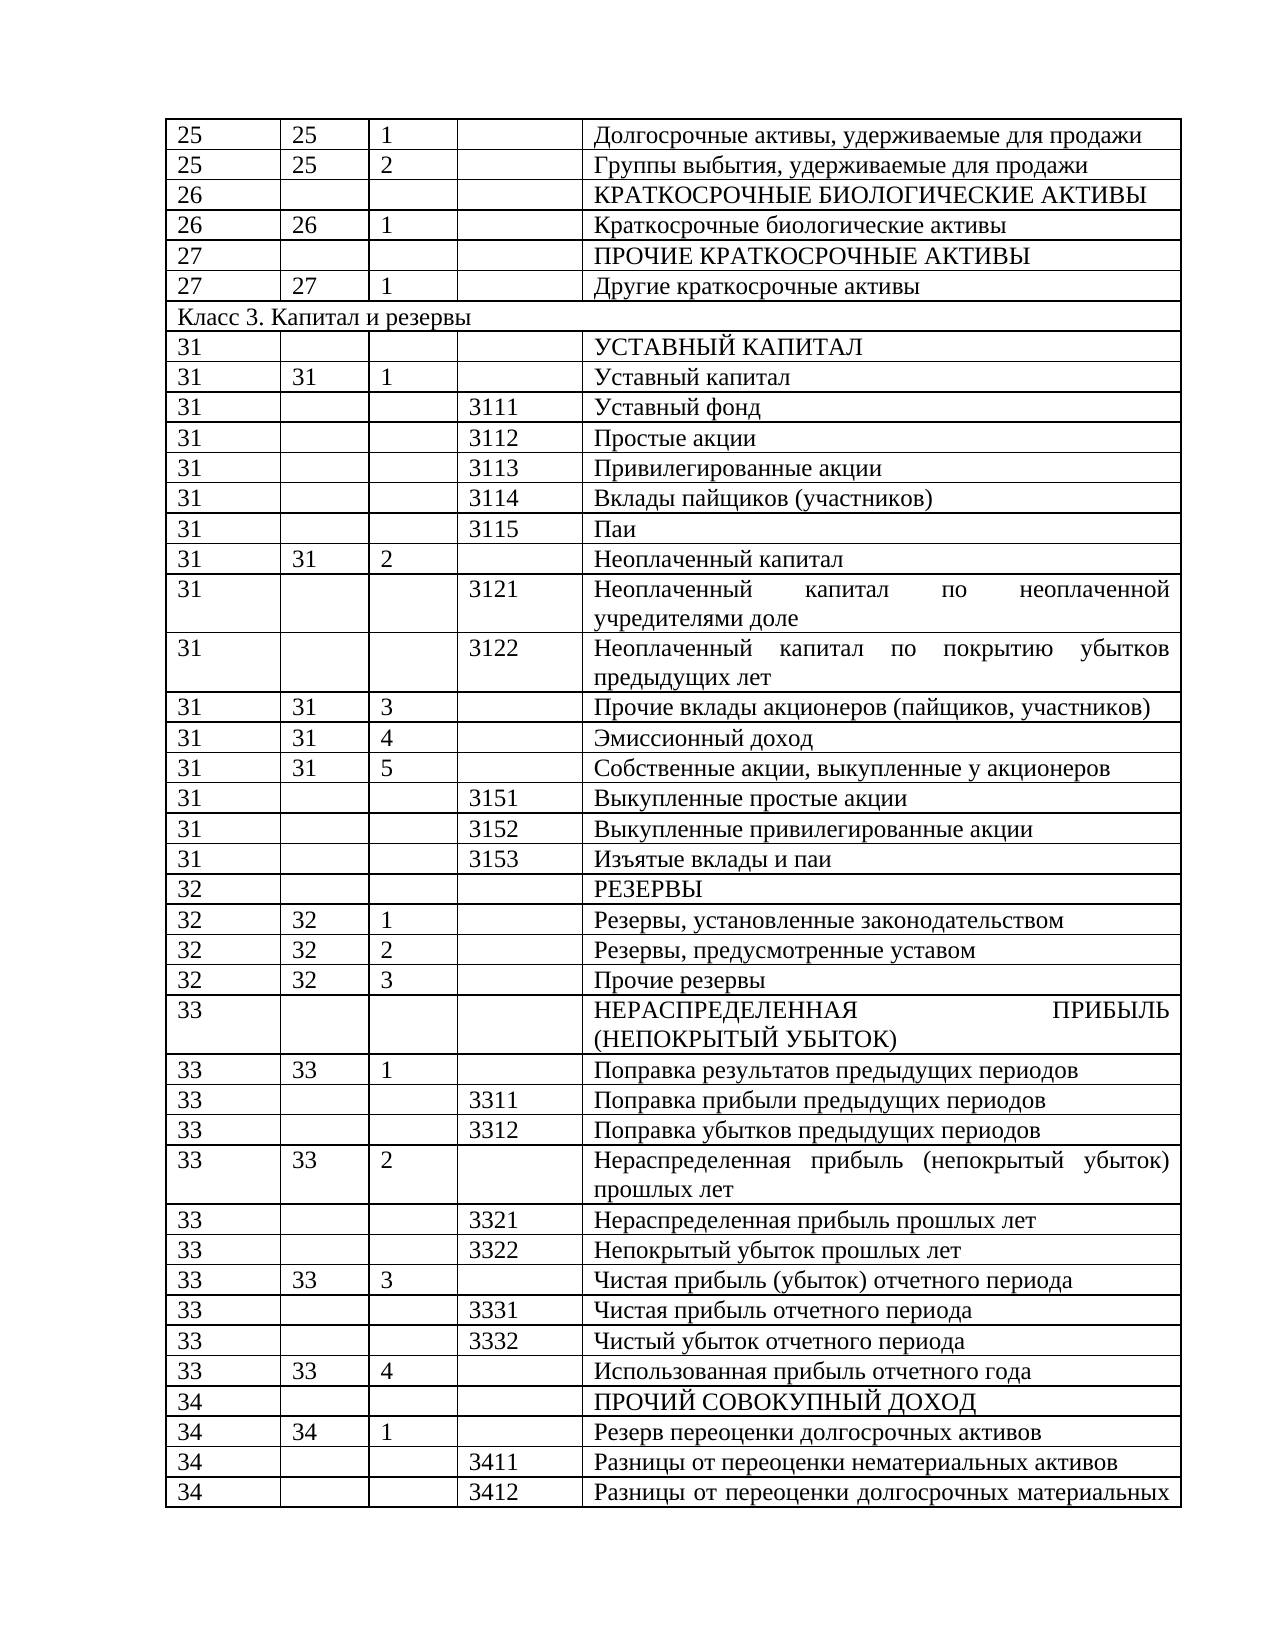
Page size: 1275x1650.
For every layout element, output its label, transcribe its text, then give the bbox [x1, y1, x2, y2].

table_cell 33 [167, 1356, 280, 1385]
table_cell НЕРАСПРЕДЕЛЕННАЯ ПРИБЫЛЬ (НЕПОКРЫТЫЙ УБЫТОК) [583, 996, 1180, 1053]
table_cell [458, 1356, 582, 1385]
table_cell 3122 [458, 633, 582, 691]
table_cell 31 [167, 483, 280, 512]
table_cell 3121 [458, 575, 582, 632]
table_cell 31 [281, 753, 368, 782]
table_cell [281, 514, 368, 542]
table_cell [370, 180, 457, 209]
table_cell 31 [167, 783, 280, 812]
table_cell 3 [370, 1265, 457, 1294]
table_cell 1 [370, 211, 457, 239]
table_cell 33 [281, 1146, 368, 1203]
table_cell [370, 483, 457, 512]
table_cell 31 [167, 633, 280, 691]
table_cell КРАТКОСРОЧНЫЕ БИОЛОГИЧЕСКИЕ АКТИВЫ [583, 180, 1180, 209]
table_cell [458, 1265, 582, 1294]
table_cell 1 [370, 120, 457, 148]
table_cell Паи [583, 514, 1180, 542]
table_cell 4 [370, 723, 457, 752]
table_cell 31 [167, 362, 280, 391]
table_cell [458, 723, 582, 752]
table_cell 3312 [458, 1115, 582, 1144]
table_cell Неоплаченный капитал по неоплаченной учредителями доле [583, 575, 1180, 632]
table_cell 31 [167, 393, 280, 421]
table_cell Разницы от переоценки нематериальных активов [583, 1447, 1180, 1476]
table_cell 34 [281, 1417, 368, 1446]
table_cell Чистый убыток отчетного периода [583, 1326, 1180, 1355]
table_cell [458, 211, 582, 239]
table_cell Простые акции [583, 423, 1180, 452]
table_cell [370, 1085, 457, 1114]
table_cell [458, 935, 582, 964]
table_cell 31 [281, 723, 368, 752]
table_cell [458, 1146, 582, 1203]
table_cell 1 [370, 1055, 457, 1083]
table_cell Прочие резервы [583, 965, 1180, 994]
table_cell 32 [167, 935, 280, 964]
table_cell 26 [281, 211, 368, 239]
table_cell [370, 393, 457, 421]
table_cell 31 [167, 575, 280, 632]
table_cell 26 [167, 180, 280, 209]
table_cell Нераспределенная прибыль (непокрытый убыток) прошлых лет [583, 1146, 1180, 1203]
table_cell [281, 423, 368, 452]
table_cell [281, 996, 368, 1053]
table_cell Нераспределенная прибыль прошлых лет [583, 1205, 1180, 1233]
table_cell 27 [281, 271, 368, 300]
table_cell 33 [167, 1085, 280, 1114]
table_cell [370, 1326, 457, 1355]
table_cell УСТАВНЫЙ КАПИТАЛ [583, 332, 1180, 361]
table_cell [370, 332, 457, 361]
table_cell [458, 180, 582, 209]
table_cell [370, 1235, 457, 1264]
table_cell Группы выбытия, удерживаемые для продажи [583, 150, 1180, 179]
table_cell [281, 241, 368, 270]
table_cell [370, 241, 457, 270]
table_cell 31 [167, 544, 280, 573]
table_cell ПРОЧИЕ КРАТКОСРОЧНЫЕ АКТИВЫ [583, 241, 1180, 270]
table_cell [458, 120, 582, 148]
table_cell 3 [370, 693, 457, 721]
table_cell [281, 1205, 368, 1233]
table_cell [370, 423, 457, 452]
table_cell [281, 844, 368, 873]
table_cell 3412 [458, 1478, 582, 1506]
table_cell [370, 575, 457, 632]
table_cell 3321 [458, 1205, 582, 1233]
table_cell Краткосрочные биологические активы [583, 211, 1180, 239]
table_cell 25 [167, 150, 280, 179]
table_cell 25 [281, 120, 368, 148]
table_cell 3332 [458, 1326, 582, 1355]
table_cell Использованная прибыль отчетного года [583, 1356, 1180, 1385]
table_cell 32 [167, 965, 280, 994]
table_cell 31 [281, 362, 368, 391]
table_cell 33 [281, 1055, 368, 1083]
table_cell Поправка прибыли предыдущих периодов [583, 1085, 1180, 1114]
table_cell [281, 1085, 368, 1114]
table_cell 34 [167, 1478, 280, 1506]
table_cell [370, 633, 457, 691]
table_cell Резервы, установленные законодательством [583, 905, 1180, 933]
table_cell Непокрытый убыток прошлых лет [583, 1235, 1180, 1264]
table_cell [458, 241, 582, 270]
table_cell [458, 1417, 582, 1446]
table_cell [370, 1387, 457, 1415]
table_cell 3411 [458, 1447, 582, 1476]
table_cell 3115 [458, 514, 582, 542]
table_cell 26 [167, 211, 280, 239]
table_cell Привилегированные акции [583, 453, 1180, 482]
table_cell [458, 271, 582, 300]
table_cell [370, 844, 457, 873]
table_cell Вклады пайщиков (участников) [583, 483, 1180, 512]
table_cell [458, 1055, 582, 1083]
table_cell [281, 453, 368, 482]
table_cell 31 [167, 844, 280, 873]
table_cell [281, 332, 368, 361]
table_cell 32 [281, 905, 368, 933]
table_cell [281, 1447, 368, 1476]
table_cell [370, 1447, 457, 1476]
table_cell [583, 1478, 1180, 1506]
table_cell [281, 1235, 368, 1264]
table_cell [458, 332, 582, 361]
table_cell 32 [167, 875, 280, 903]
table_cell Чистая прибыль отчетного периода [583, 1296, 1180, 1324]
table_cell 3151 [458, 783, 582, 812]
table_cell 33 [167, 1055, 280, 1083]
table_cell [370, 996, 457, 1053]
table_cell Выкупленные привилегированные акции [583, 814, 1180, 842]
table_cell [458, 693, 582, 721]
table_cell Долгосрочные активы, удерживаемые для продажи [583, 120, 1180, 148]
table_cell 32 [167, 905, 280, 933]
table_cell [370, 875, 457, 903]
table_cell РЕЗЕРВЫ [583, 875, 1180, 903]
table_cell 31 [167, 753, 280, 782]
table_cell Собственные акции, выкупленные у акционеров [583, 753, 1180, 782]
table_cell 33 [167, 1326, 280, 1355]
table_cell [370, 453, 457, 482]
table_cell 3112 [458, 423, 582, 452]
table_cell [281, 1478, 368, 1506]
table_cell 2 [370, 544, 457, 573]
table_cell 1 [370, 905, 457, 933]
table_cell Поправка результатов предыдущих периодов [583, 1055, 1180, 1083]
table_cell 33 [167, 1146, 280, 1203]
table_cell [370, 783, 457, 812]
table_cell [458, 905, 582, 933]
table_cell Чистая прибыль (убыток) отчетного периода [583, 1265, 1180, 1294]
table_cell Другие краткосрочные активы [583, 271, 1180, 300]
table_cell 25 [281, 150, 368, 179]
table_cell [370, 814, 457, 842]
table_cell [370, 1115, 457, 1144]
table_cell [458, 362, 582, 391]
table_cell 3153 [458, 844, 582, 873]
table_cell 34 [167, 1447, 280, 1476]
table_cell 31 [167, 453, 280, 482]
table_cell 31 [281, 544, 368, 573]
table_cell 1 [370, 271, 457, 300]
table_cell Резервы, предусмотренные уставом [583, 935, 1180, 964]
table_cell [370, 1478, 457, 1506]
table_cell [281, 575, 368, 632]
table_cell 31 [167, 723, 280, 752]
table_cell 33 [281, 1265, 368, 1294]
table_cell 31 [167, 693, 280, 721]
table_cell 33 [167, 1205, 280, 1233]
table_cell 4 [370, 1356, 457, 1385]
table_cell Прочие вклады акционеров (пайщиков, участников) [583, 693, 1180, 721]
table_cell 5 [370, 753, 457, 782]
table_cell 3111 [458, 393, 582, 421]
table_cell 2 [370, 150, 457, 179]
table_cell [281, 180, 368, 209]
table_cell 31 [167, 514, 280, 542]
table_cell 33 [167, 996, 280, 1053]
table_cell [281, 1326, 368, 1355]
table_cell Резерв переоценки долгосрочных активов [583, 1417, 1180, 1446]
table_cell 33 [167, 1235, 280, 1264]
table_cell [281, 783, 368, 812]
table_cell [281, 1115, 368, 1144]
table_cell [281, 633, 368, 691]
table_cell 3152 [458, 814, 582, 842]
table_cell 32 [281, 935, 368, 964]
table_cell [281, 1296, 368, 1324]
table_cell 31 [167, 332, 280, 361]
table_cell [281, 1387, 368, 1415]
table_cell 2 [370, 935, 457, 964]
table_cell Неоплаченный капитал по покрытию убытков предыдущих лет [583, 633, 1180, 691]
table_cell [458, 965, 582, 994]
table_cell Неоплаченный капитал [583, 544, 1180, 573]
table_cell 2 [370, 1146, 457, 1203]
table_cell 3331 [458, 1296, 582, 1324]
table_cell [370, 514, 457, 542]
table_cell [281, 393, 368, 421]
table_cell Поправка убытков предыдущих периодов [583, 1115, 1180, 1144]
table_cell 33 [281, 1356, 368, 1385]
table_cell [370, 1205, 457, 1233]
table_cell [458, 544, 582, 573]
table_cell [458, 753, 582, 782]
table_cell Эмиссионный доход [583, 723, 1180, 752]
table_cell Выкупленные простые акции [583, 783, 1180, 812]
table_cell 32 [281, 965, 368, 994]
table_cell Класс 3. Капитал и резервы [167, 302, 1180, 330]
table_cell 33 [167, 1296, 280, 1324]
table_cell 1 [370, 362, 457, 391]
table_cell 3311 [458, 1085, 582, 1114]
table_cell [458, 150, 582, 179]
table_cell 34 [167, 1387, 280, 1415]
table_cell [458, 875, 582, 903]
table_cell 31 [167, 423, 280, 452]
table_cell Уставный фонд [583, 393, 1180, 421]
table_cell 3322 [458, 1235, 582, 1264]
table_cell [458, 996, 582, 1053]
table_cell 31 [167, 814, 280, 842]
table_cell 33 [167, 1265, 280, 1294]
table_cell 31 [281, 693, 368, 721]
table_cell Изъятые вклады и паи [583, 844, 1180, 873]
table_cell Уставный капитал [583, 362, 1180, 391]
table_cell 34 [167, 1417, 280, 1446]
table_cell [281, 814, 368, 842]
table_cell 27 [167, 241, 280, 270]
table_cell 3113 [458, 453, 582, 482]
table_cell [281, 875, 368, 903]
table_cell 1 [370, 1417, 457, 1446]
table_cell 27 [167, 271, 280, 300]
table_cell 33 [167, 1115, 280, 1144]
table_cell ПРОЧИЙ СОВОКУПНЫЙ ДОХОД [583, 1387, 1180, 1415]
table_cell [370, 1296, 457, 1324]
table_cell [281, 483, 368, 512]
table_cell 3 [370, 965, 457, 994]
table_cell 3114 [458, 483, 582, 512]
table_cell [458, 1387, 582, 1415]
table_cell 25 [167, 120, 280, 148]
